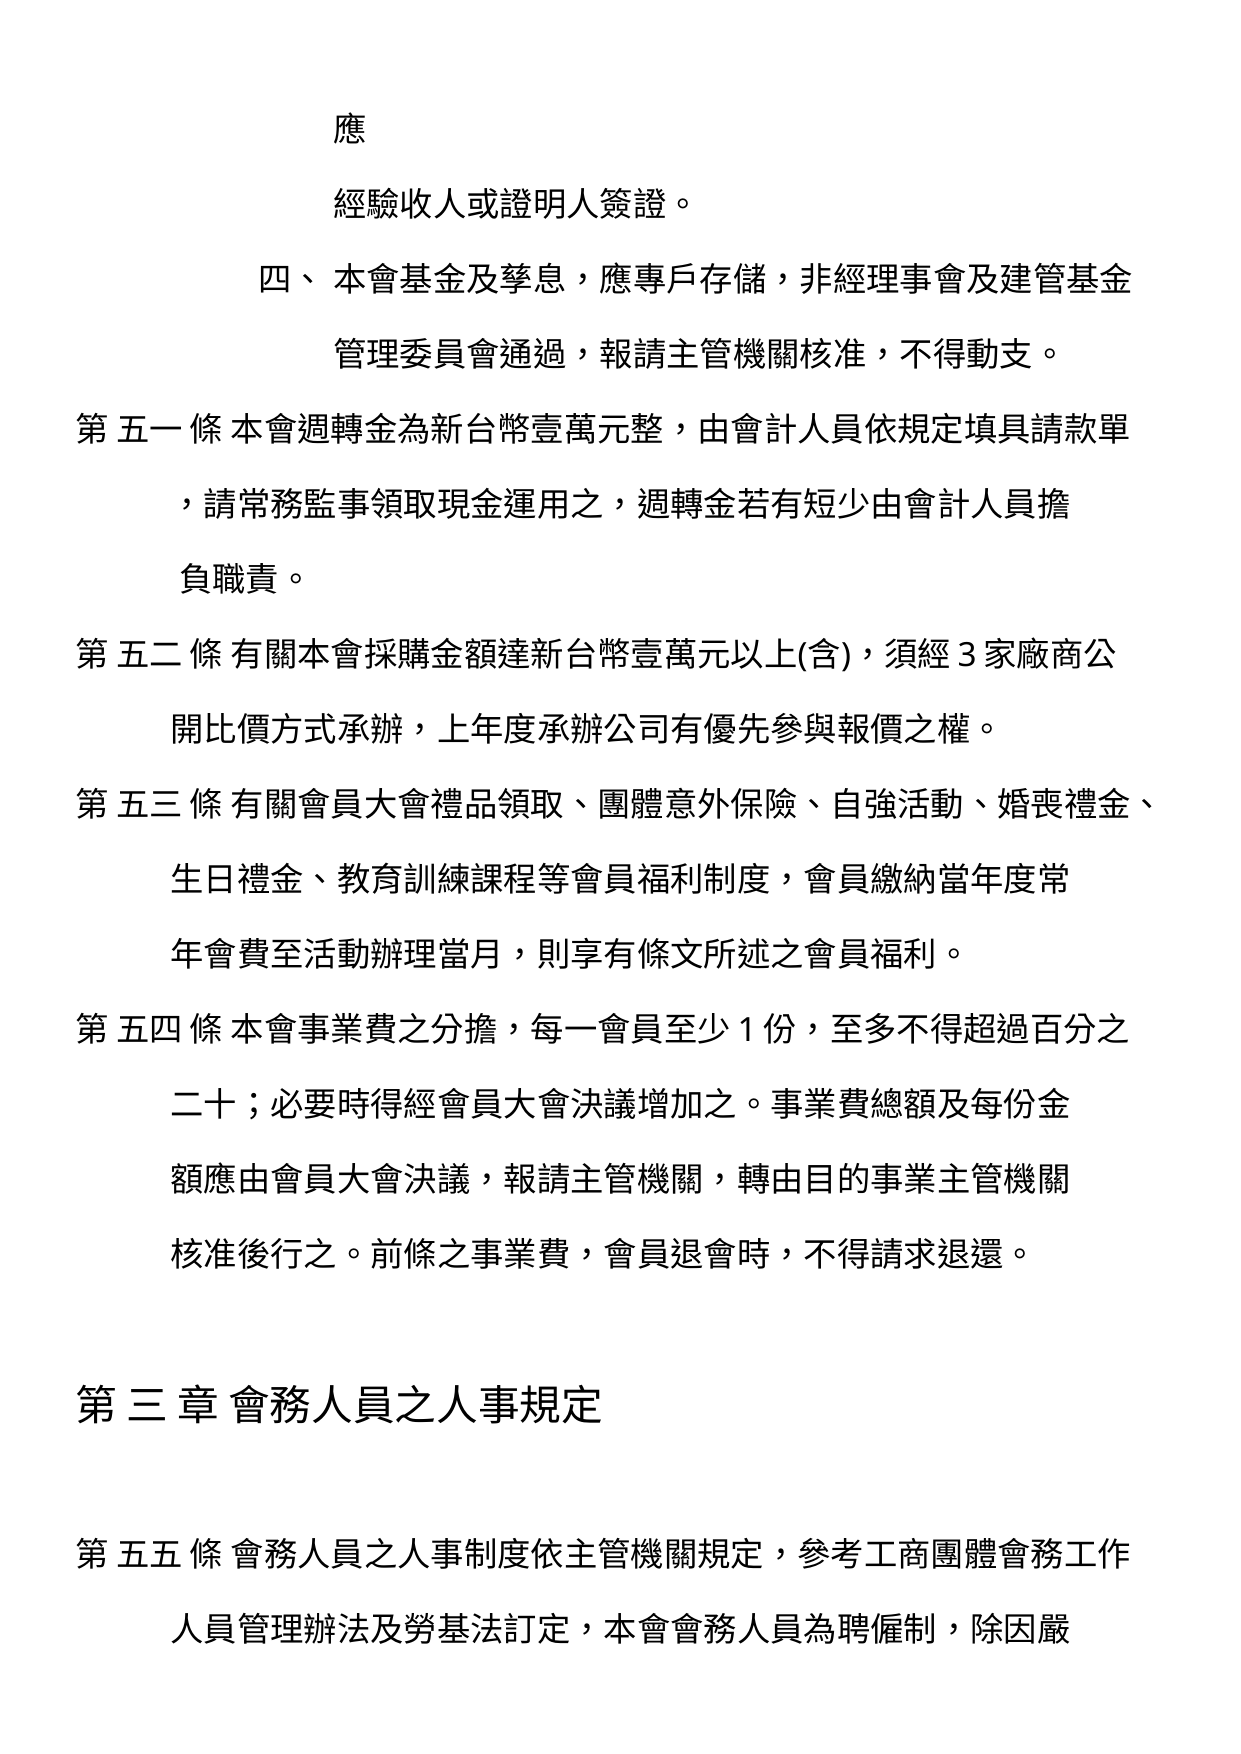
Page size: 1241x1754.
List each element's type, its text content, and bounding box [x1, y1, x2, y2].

text 第 三 章 會務人員之人事規定 [75, 1364, 1165, 1439]
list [258, 89, 1165, 164]
text 額應由會員大會決議，報請主管機關，轉由目的事業主管機關 [75, 1139, 1165, 1214]
list 經驗收人或證明人簽證。 [333, 164, 1165, 239]
text 二十；必要時得經會員大會決議增加之。事業費總額及每份金 [75, 1064, 1165, 1139]
text 第 五五 條 會務人員之人事制度依主管機關規定，參考工商團體會務工作 [75, 1514, 1165, 1589]
text 開比價方式承辦，上年度承辦公司有優先參與報價之權。 [75, 689, 1165, 764]
text 核准後行之。前條之事業費，會員退會時，不得請求退還。 [75, 1214, 1165, 1289]
text 人員管理辦法及勞基法訂定，本會會務人員為聘僱制，除因嚴 [75, 1589, 1165, 1664]
text 年會費至活動辦理當月，則享有條文所述之會員福利。 [75, 914, 1165, 989]
text 第 五一 條 本會週轉金為新台幣壹萬元整，由會計人員依規定填具請款單 [75, 389, 1165, 464]
text ，請常務監事領取現金運用之，週轉金若有短少由會計人員擔 [75, 464, 1165, 539]
text 第 五三 條 有關會員大會禮品領取、團體意外保險、自強活動、婚喪禮金、 [75, 764, 1165, 839]
text 生日禮金、教育訓練課程等會員福利制度，會員繳納當年度常 [75, 839, 1165, 914]
text 負職責。 [75, 539, 1165, 614]
list 本會基金及孳息，應專戶存儲，非經理事會及建管基金管理委員會通過，報請主管機關核准，不得動支。 [258, 239, 1165, 389]
text 第 五四 條 本會事業費之分擔，每一會員至少1份，至多不得超過百分之 [75, 989, 1165, 1064]
text 第 五二 條 有關本會採購金額達新台幣壹萬元以上(含)，須經3家廠商公 [75, 614, 1165, 689]
